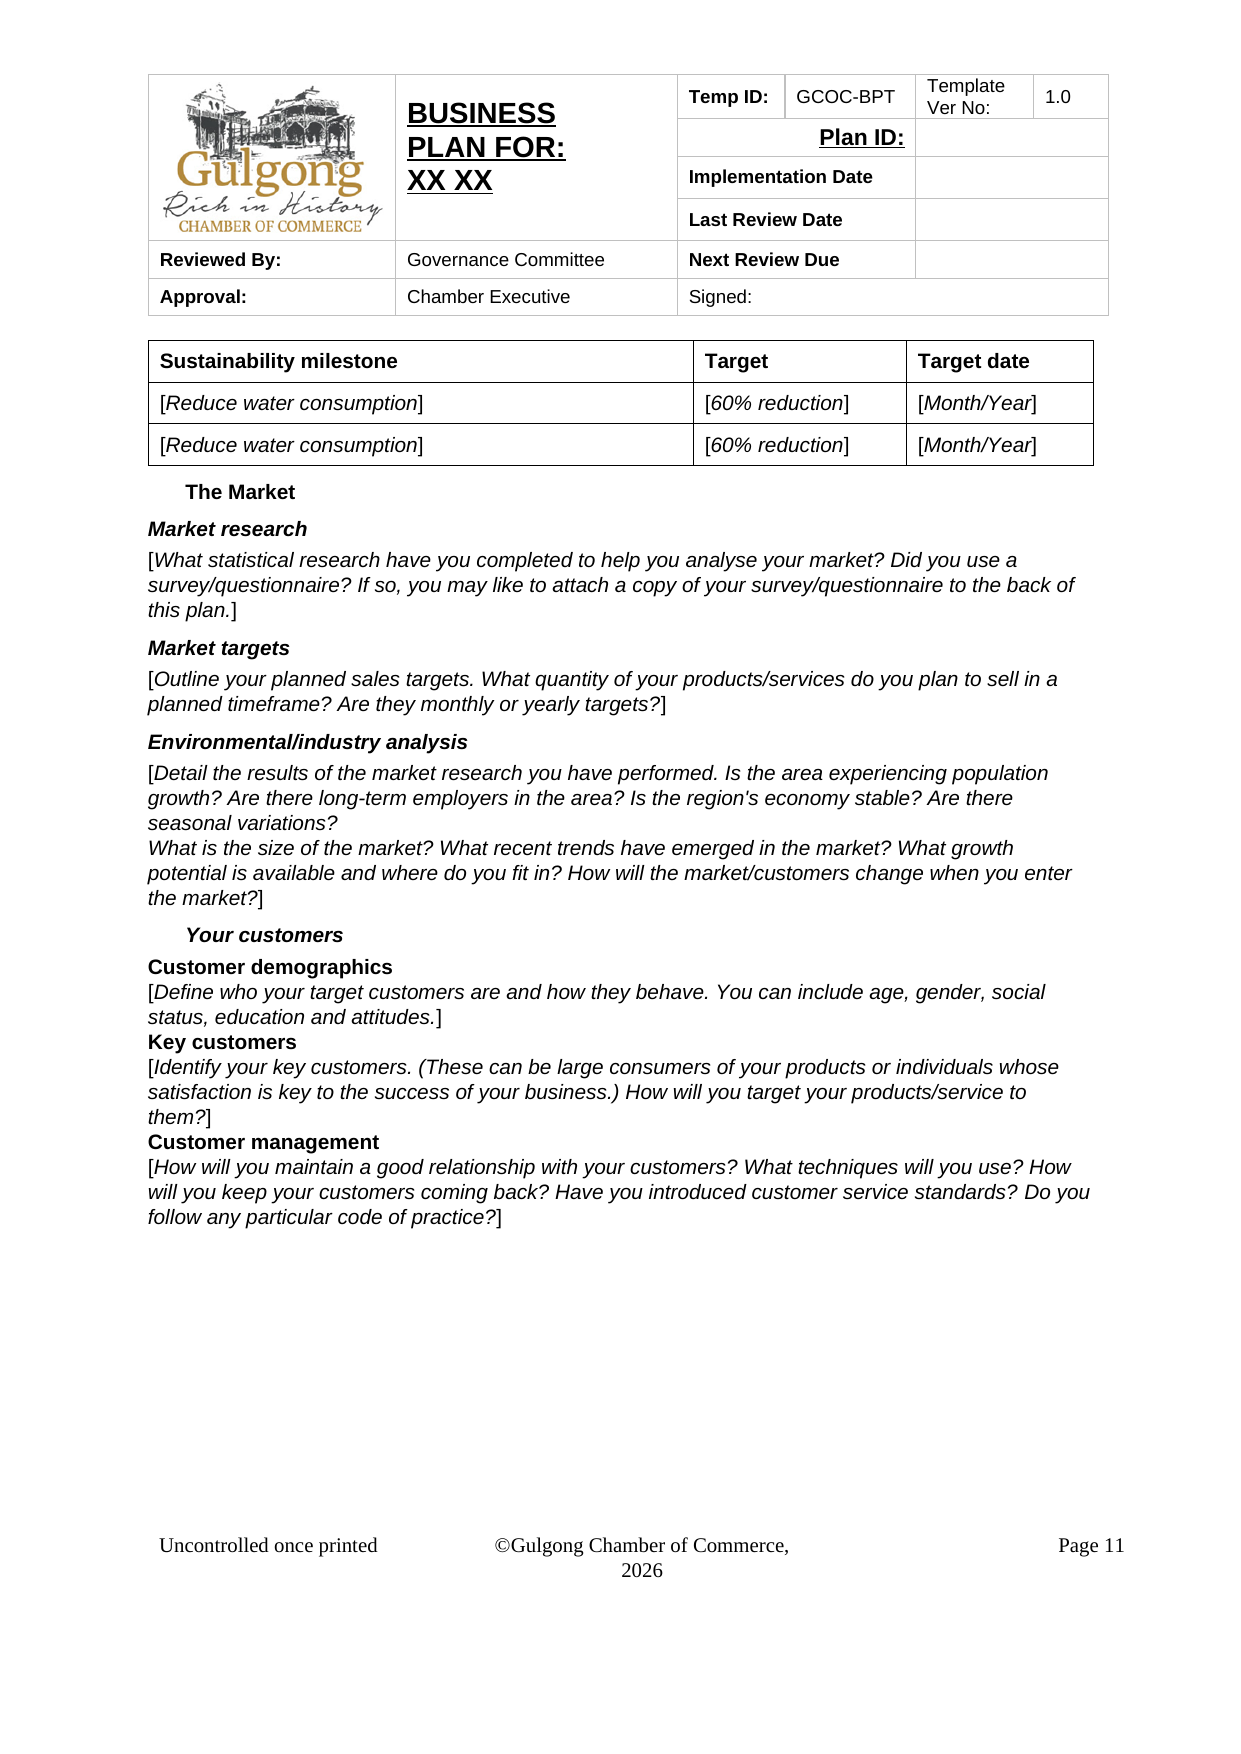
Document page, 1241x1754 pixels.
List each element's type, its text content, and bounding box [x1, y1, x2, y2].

table_cell [60% reduction] [694, 383, 906, 423]
table_cell [Month/Year] [907, 424, 1093, 465]
text [Identify your key customers. (These can be large consumers of your products or individuals whose satisfaction is key to the success of your business.) How will you target your products/service to them?] [148, 1053, 1092, 1128]
table_header Sustainability milestone [149, 341, 693, 382]
text [Define who your target customers are and how they behave. You can include age, gender, social status, education and attitudes.] [148, 978, 1092, 1028]
table_header Target date [907, 341, 1093, 382]
text [Outline your planned sales targets. What quantity of your products/services do you plan to sell in a planned timeframe? Are they monthly or yearly targets?] [148, 666, 1092, 716]
text Customer demographics [148, 953, 1092, 978]
text [Detail the results of the market research you have performed. Is the area experiencing population growth? Are there long-term employers in the area? Is the region's economy stable? Are there seasonal variations? [148, 760, 1092, 835]
text What is the size of the market? What recent trends have emerged in the market? What growth potential is available and where do you fit in? How will the market/customers change when you enter the market?] [148, 835, 1092, 910]
table_cell [Month/Year] [907, 383, 1093, 423]
subtitle Market research [148, 516, 1092, 541]
subtitle Market targets [148, 635, 1092, 660]
text [How will you maintain a good relationship with your customers? What techniques will you use? How will you keep your customers coming back? Have you introduced customer service standards? Do you follow any particular code of practice?] [148, 1153, 1092, 1228]
subtitle Environmental/industry analysis [148, 728, 1092, 753]
table_cell [60% reduction] [694, 424, 906, 465]
table_cell [Reduce water consumption] [149, 424, 693, 465]
table_cell [Reduce water consumption] [149, 383, 693, 423]
text [What statistical research have you completed to help you analyse your market? Did you use a survey/questionnaire? If so, you may like to attach a copy of your survey/questionnaire to the back of this plan.] [148, 547, 1092, 622]
text Customer management [148, 1128, 1092, 1153]
picture [160, 76, 384, 238]
table_header Target [694, 341, 906, 382]
text Key customers [148, 1028, 1092, 1053]
subtitle The Market [185, 478, 1092, 503]
subtitle Your customers [185, 922, 1092, 947]
